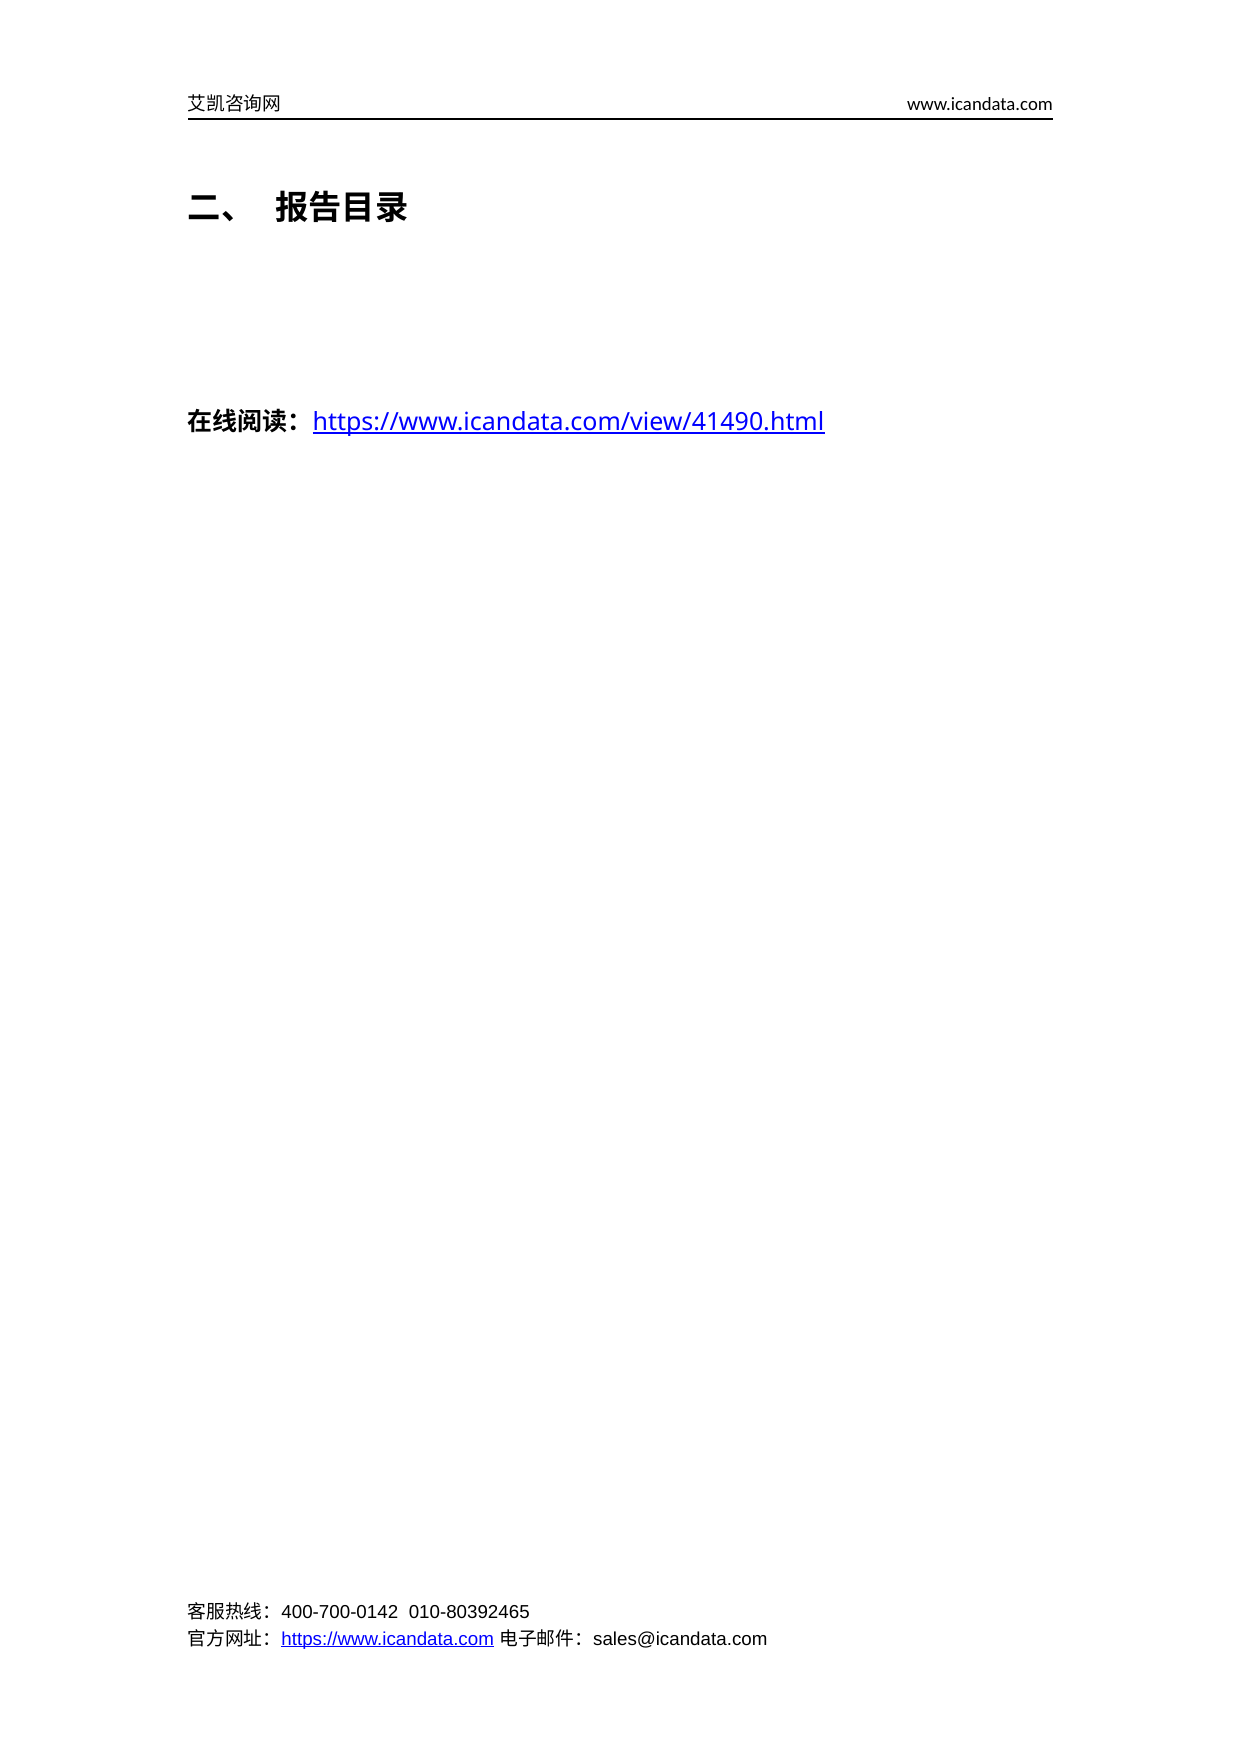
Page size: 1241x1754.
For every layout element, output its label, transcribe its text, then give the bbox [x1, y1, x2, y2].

subtitle 报告目录 [187, 172, 1053, 237]
text 在线阅读：https://www.icandata.com/view/41490.html [187, 387, 1053, 452]
